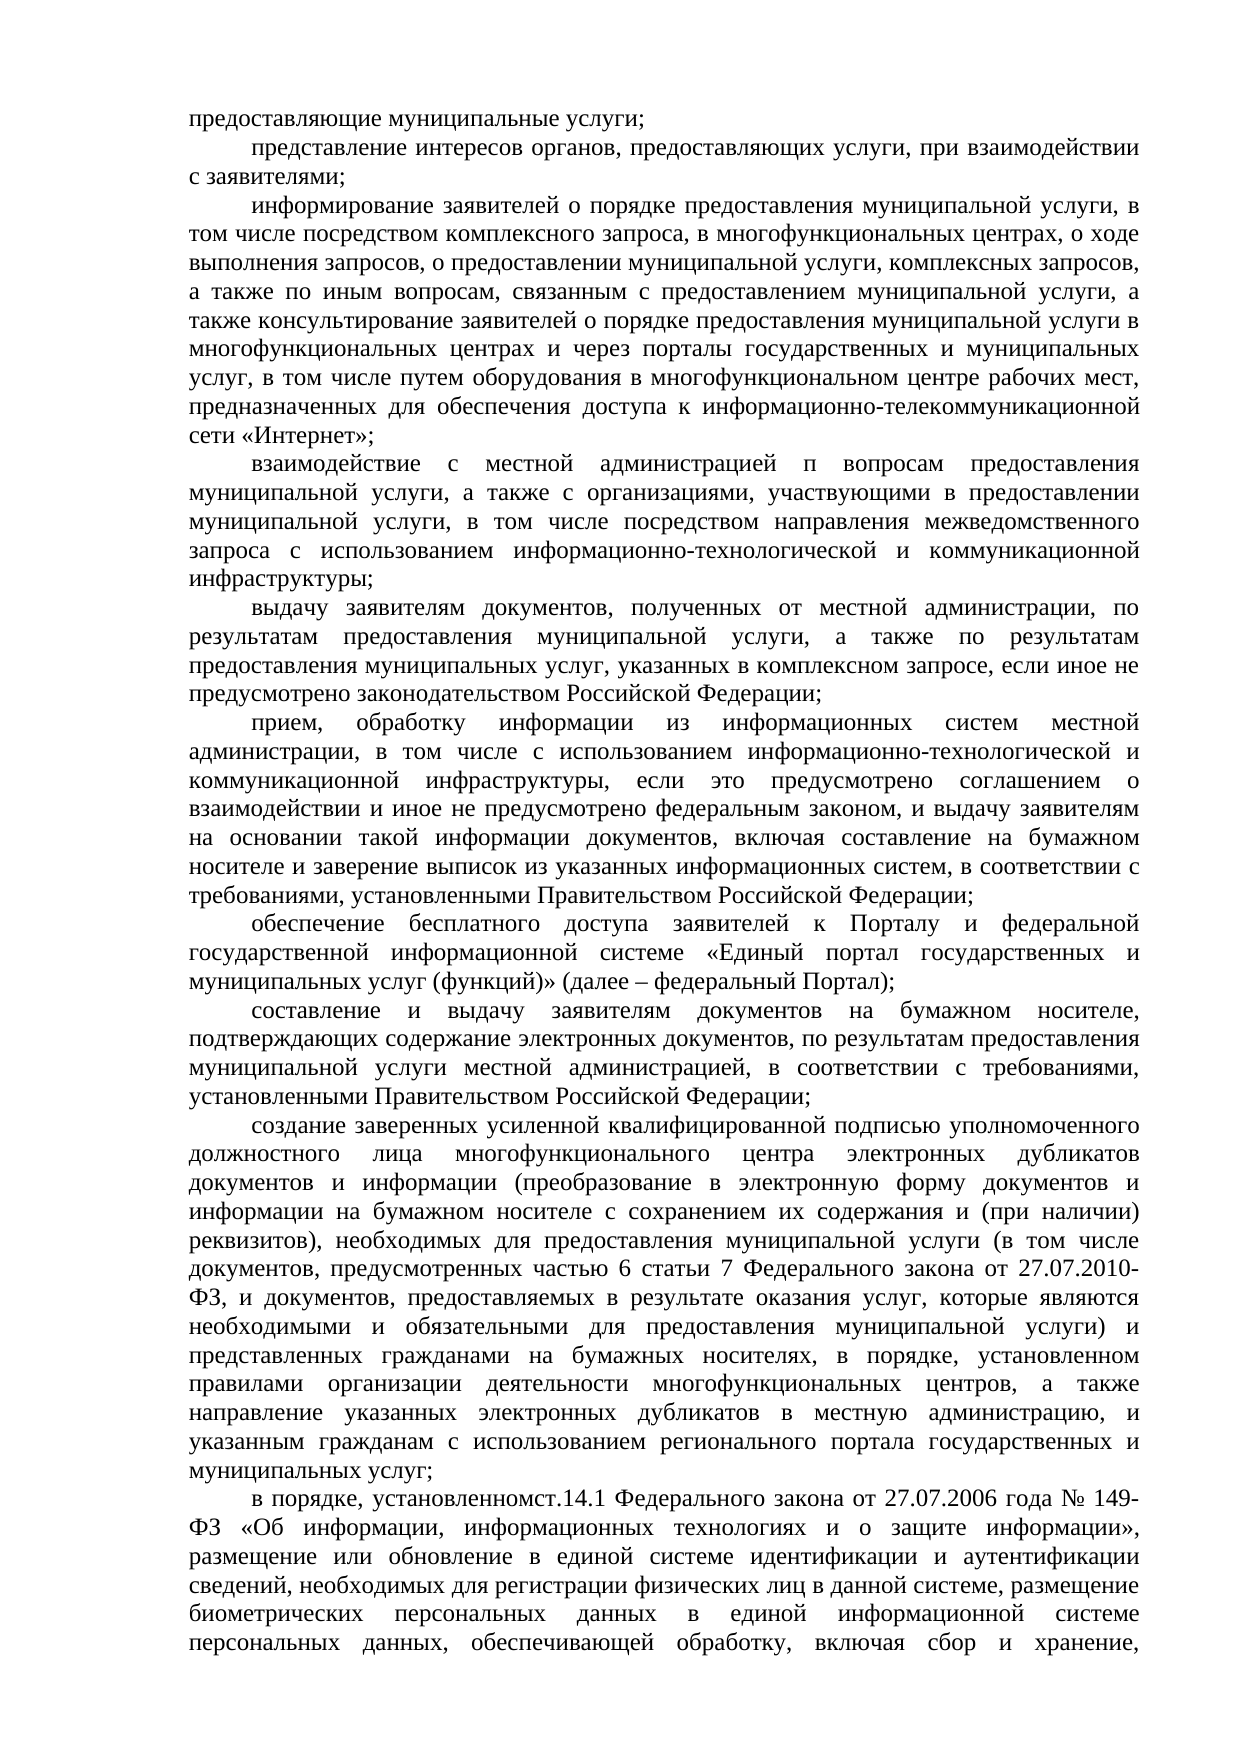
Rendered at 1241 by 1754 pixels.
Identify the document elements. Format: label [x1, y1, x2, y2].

table_header [166, 104, 1163, 1656]
